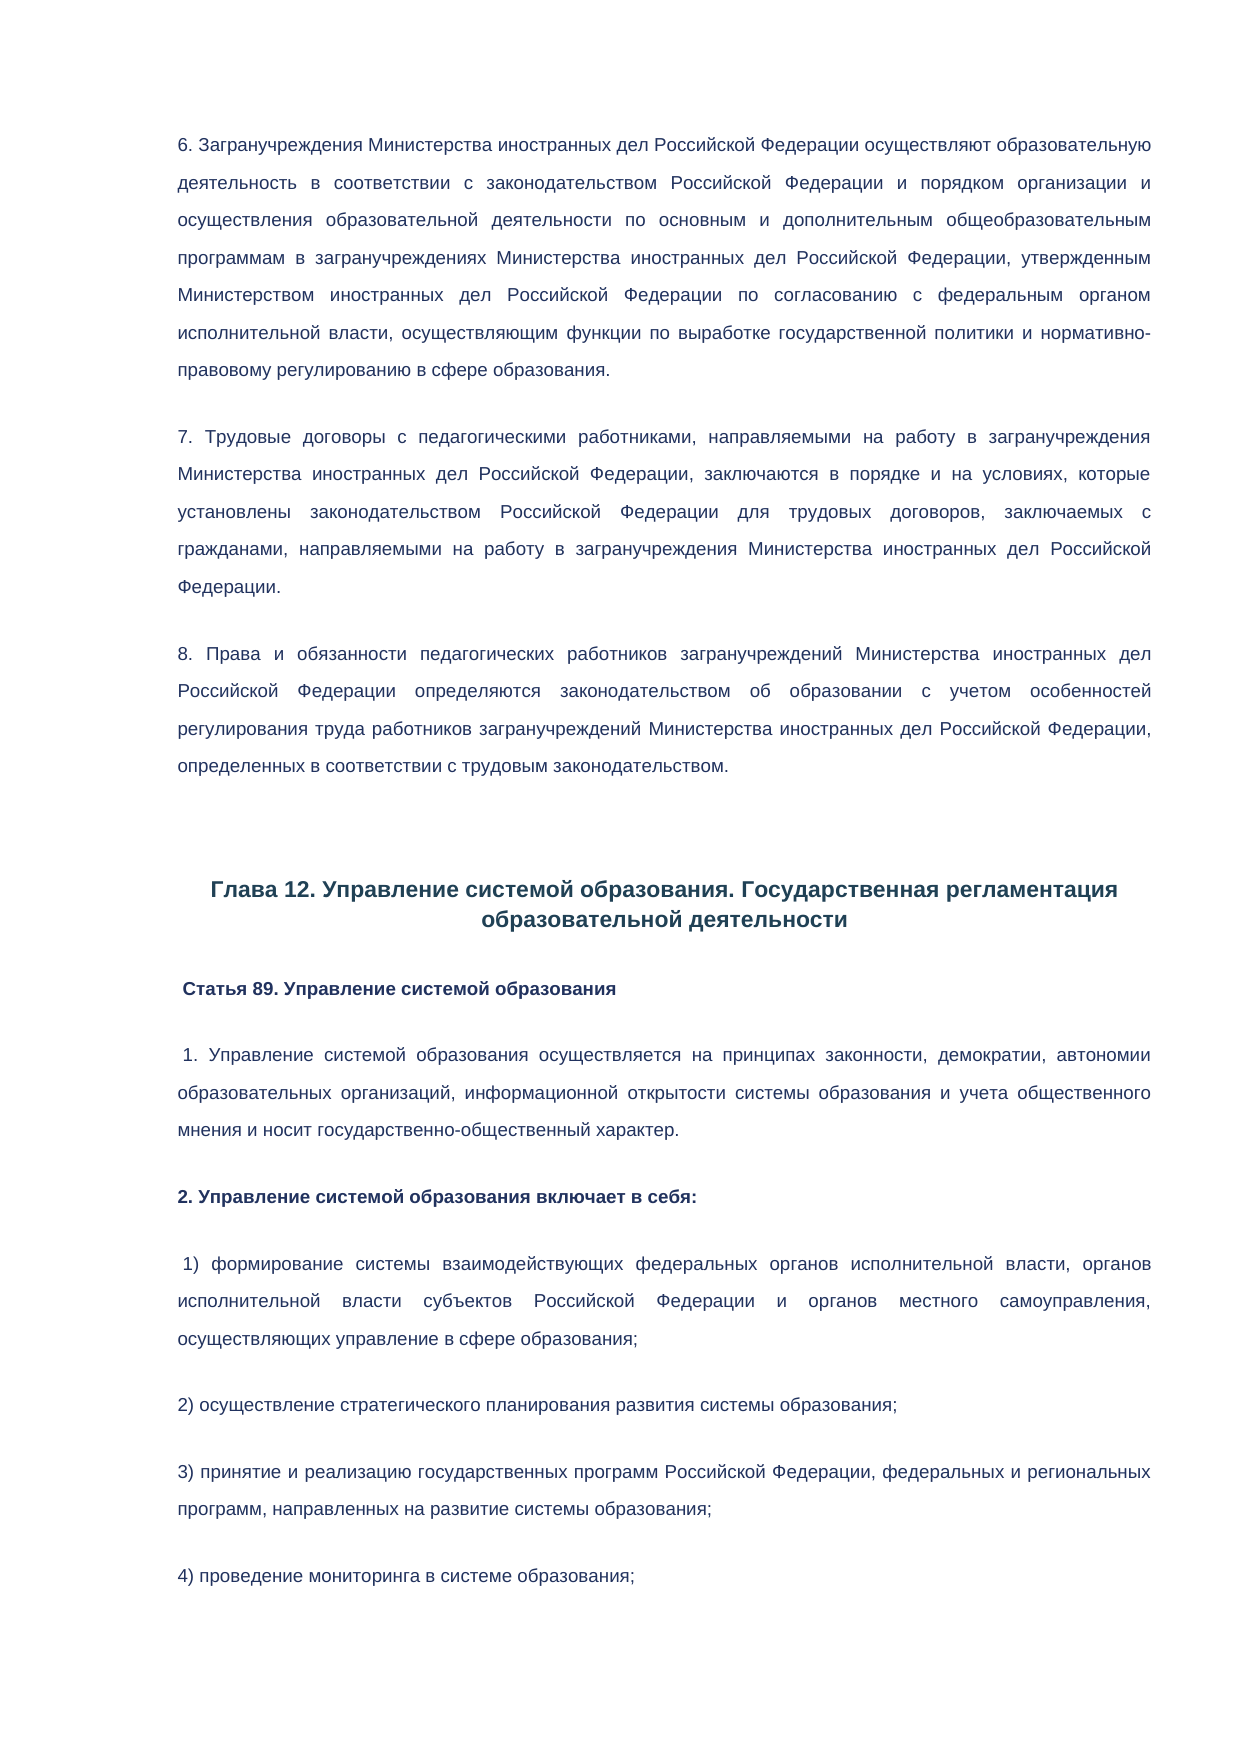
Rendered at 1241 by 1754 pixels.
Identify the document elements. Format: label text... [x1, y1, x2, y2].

subtitle Глава 12. Управление системой образования. Государственная регламентация образовательной деятельности [177, 872, 1152, 932]
text 3) принятие и реализацию государственных программ Российской Федерации, федеральных и региональных программ, направленных на развитие системы образования; [177, 1445, 1152, 1520]
text 2) осуществление стратегического планирования развития системы образования; [177, 1378, 1152, 1416]
text 2. Управление системой образования включает в себя: [177, 1170, 1152, 1207]
text 8. Права и обязанности педагогических работников загранучреждений Министерства иностранных дел Российской Федерации определяются законодательством об образовании с учетом особенностей регулирования труда работников загранучреждений Министерства иностранных дел Российской Федерации, определенных в соответствии с трудовым законодательством. [177, 626, 1152, 776]
text 6. Загранучреждения Министерства иностранных дел Российской Федерации осуществляют образовательную деятельность в соответствии с законодательством Российской Федерации и порядком организации и осуществления образовательной деятельности по основным и дополнительным общеобразовательным программам в загранучреждениях Министерства иностранных дел Российской Федерации, утвержденным Министерством иностранных дел Российской Федерации по согласованию с федеральным органом исполнительной власти, осуществляющим функции по выработке государственной политики и нормативно-правовому регулированию в сфере образования. [177, 118, 1152, 381]
text Статья 89. Управление системой образования [177, 961, 1152, 999]
text 1. Управление системой образования осуществляется на принципах законности, демократии, автономии образовательных организаций, информационной открытости системы образования и учета общественного мнения и носит государственно-общественный характер. [177, 1028, 1152, 1141]
text 4) проведение мониторинга в системе образования; [177, 1549, 1152, 1586]
text 7. Трудовые договоры с педагогическими работниками, направляемыми на работу в загранучреждения Министерства иностранных дел Российской Федерации, заключаются в порядке и на условиях, которые установлены законодательством Российской Федерации для трудовых договоров, заключаемых с гражданами, направляемыми на работу в загранучреждения Министерства иностранных дел Российской Федерации. [177, 410, 1152, 597]
text 1) формирование системы взаимодействующих федеральных органов исполнительной власти, органов исполнительной власти субъектов Российской Федерации и органов местного самоуправления, осуществляющих управление в сфере образования; [177, 1236, 1152, 1349]
